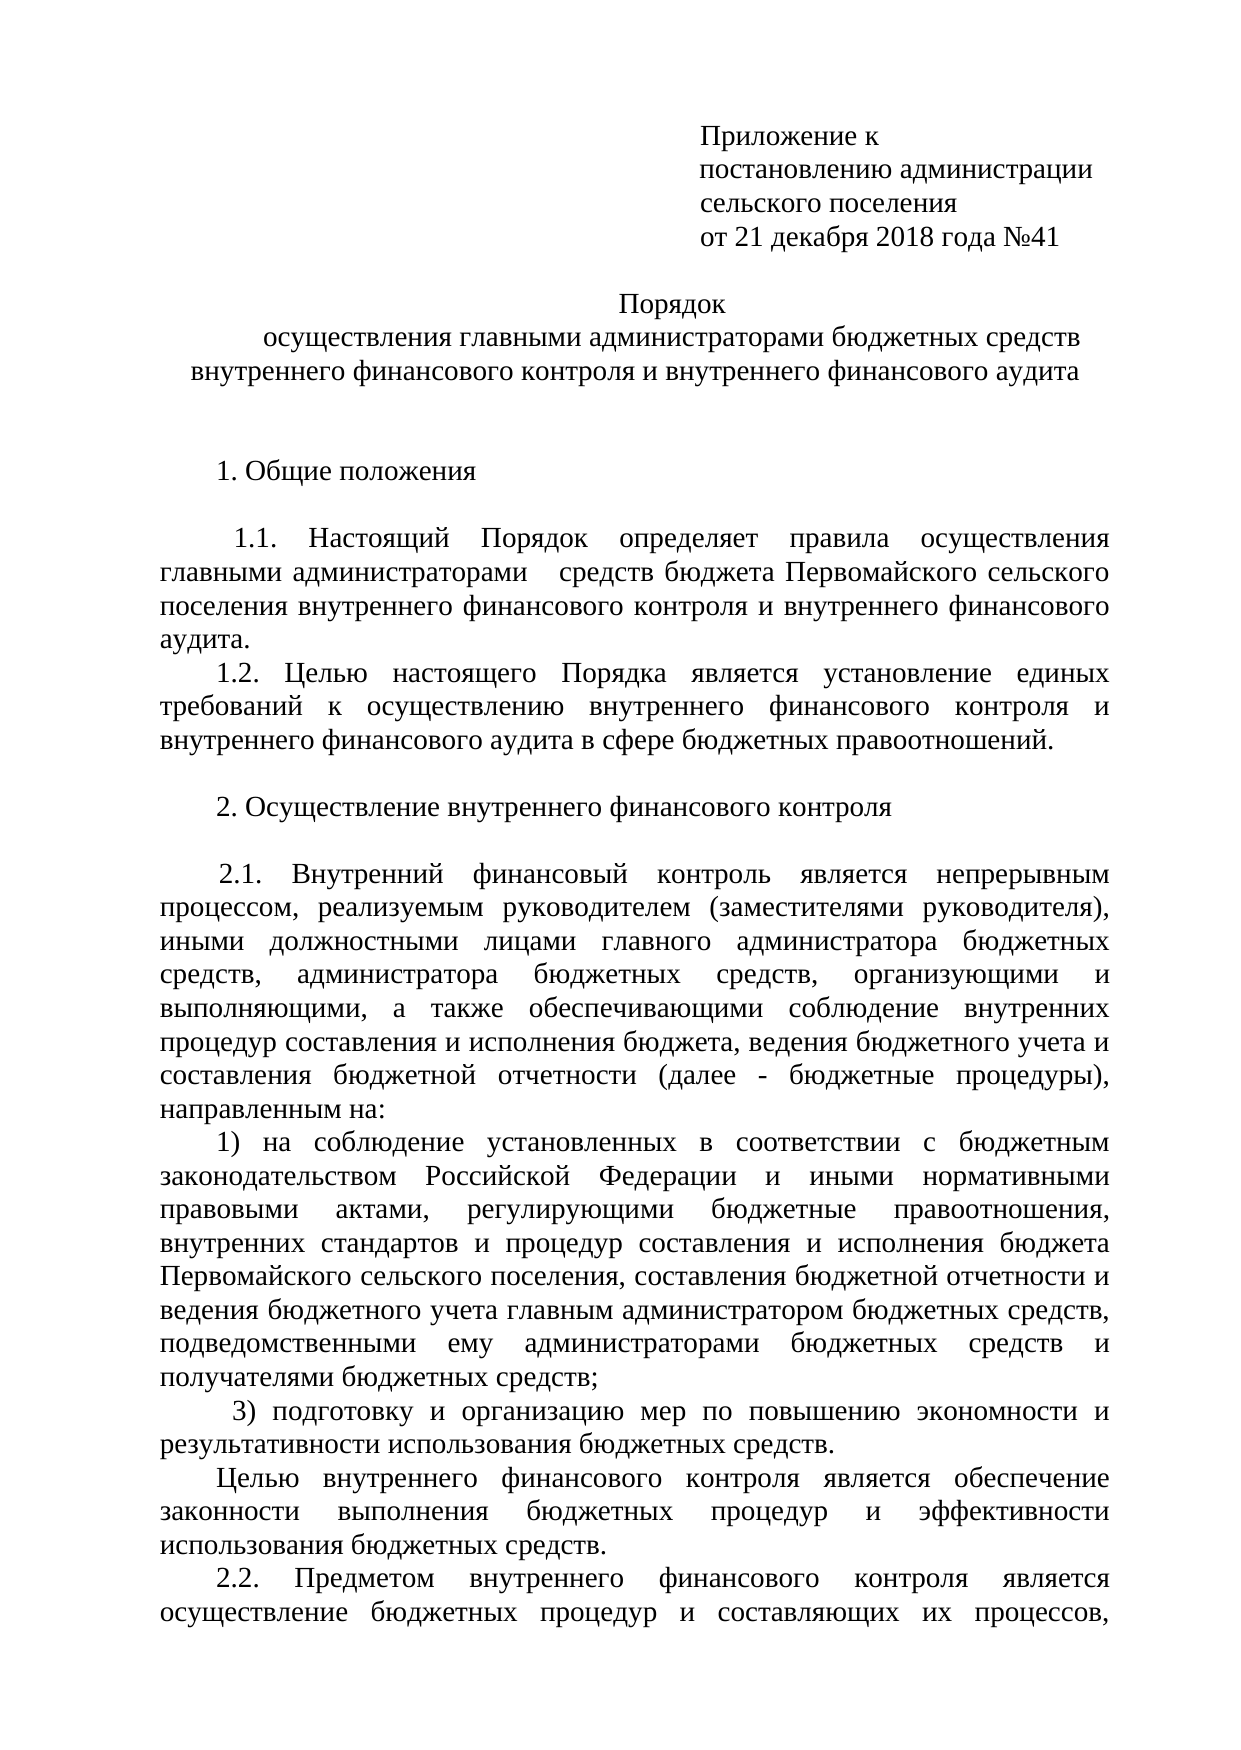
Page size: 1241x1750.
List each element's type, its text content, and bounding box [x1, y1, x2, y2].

text от 21 декабря 2018 года №41 [159, 219, 1110, 252]
text 2. Осуществление внутреннего финансового контроля [159, 789, 1110, 822]
text 3) подготовку и организацию мер по повышению экономности и результативности использования бюджетных средств. [159, 1393, 1110, 1460]
text осуществления главными администраторами бюджетных средств внутреннего финансового контроля и внутреннего финансового аудита [159, 319, 1110, 386]
text 2.1. Внутренний финансовый контроль является непрерывным процессом, реализуемым руководителем (заместителями руководителя), иными должностными лицами главного администратора бюджетных средств, администратора бюджетных средств, организующими и выполняющими, а также обеспечивающими соблюдение внутренних процедур составления и исполнения бюджета, ведения бюджетного учета и составления бюджетной отчетности (далее - бюджетные процедуры), направленным на: [159, 856, 1110, 1124]
text постановлению администрации [159, 152, 1110, 185]
text сельского поселения [159, 185, 1110, 219]
text Целью внутреннего финансового контроля является обеспечение законности выполнения бюджетных процедур и эффективности использования бюджетных средств. [159, 1460, 1110, 1560]
text 1) на соблюдение установленных в соответствии с бюджетным законодательством Российской Федерации и иными нормативными правовыми актами, регулирующими бюджетные правоотношения, внутренних стандартов и процедур составления и исполнения бюджета Первомайского сельского поселения, составления бюджетной отчетности и ведения бюджетного учета главным администратором бюджетных средств, подведомственными ему администраторами бюджетных средств и получателями бюджетных средств; [159, 1124, 1110, 1393]
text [159, 1560, 1110, 1627]
text Приложение к [159, 118, 1110, 152]
text 1.2. Целью настоящего Порядка является установление единых требований к осуществлению внутреннего финансового контроля и внутреннего финансового аудита в сфере бюджетных правоотношений. [159, 655, 1110, 755]
text 1.1. Настоящий Порядок определяет правила осуществления главными администраторами средств бюджета Первомайского сельского поселения внутреннего финансового контроля и внутреннего финансового аудита. [159, 521, 1110, 655]
text 1. Общие положения [159, 453, 1110, 487]
text Порядок [159, 286, 1110, 319]
